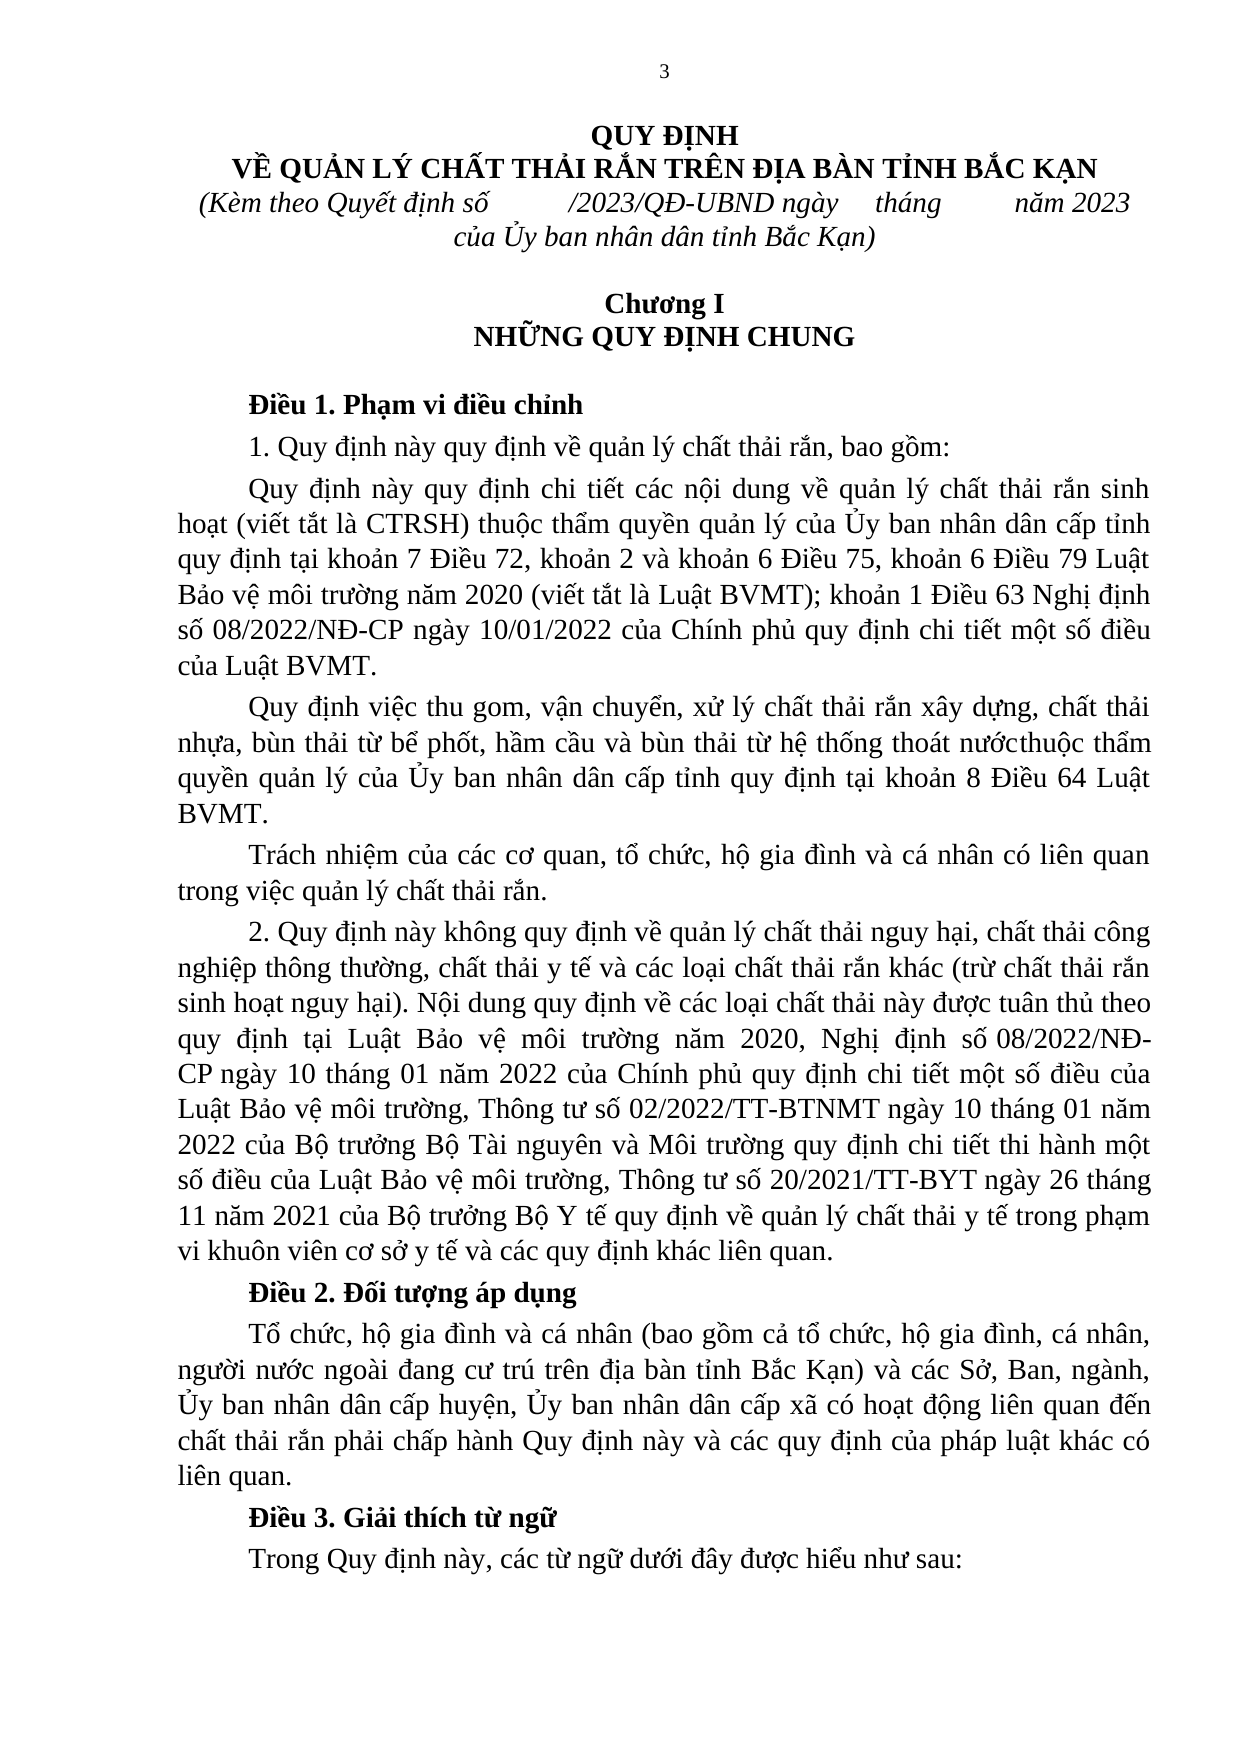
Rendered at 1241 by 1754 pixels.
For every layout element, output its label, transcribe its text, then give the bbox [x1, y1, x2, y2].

text Quy định này quy định chi tiết các nội dung về quản lý chất thải rắn sinh hoạt (viết tắt là CTRSH) thuộc thẩm quyền quản lý của Ủy ban nhân dân cấp tỉnh quy định tại khoản 7 Điều 72, khoản 2 và khoản 6 Điều 75, khoản 6 Điều 79 Luật Bảo vệ môi trường năm 2020 (viết tắt là Luật BVMT); khoản 1 Điều 63 Nghị định số 08/2022/NĐ-CP ngày 10/01/2022 của Chính phủ quy định chi tiết một số điều của Luật BVMT. [177, 470, 1152, 682]
text Trách nhiệm của các cơ quan, tổ chức, hộ gia đình và cá nhân có liên quan trong việc quản lý chất thải rắn. [177, 836, 1152, 907]
text 2. Quy định này không quy định về quản lý chất thải nguy hại, chất thải công nghiệp thông thường, chất thải y tế và các loại chất thải rắn khác (trừ chất thải rắn sinh hoạt nguy hại). Nội dung quy định về các loại chất thải này được tuân thủ theo quy định tại Luật Bảo vệ môi trường năm 2020, Nghị định số 08/2022/NĐ-CP ngày 10 tháng 01 năm 2022 của Chính phủ quy định chi tiết một số điều của Luật Bảo vệ môi trường, Thông tư số 02/2022/TT-BTNMT ngày 10 tháng 01 năm 2022 của Bộ trưởng Bộ Tài nguyên và Môi trường quy định chi tiết thi hành một số điều của Luật Bảo vệ môi trường, Thông tư số 20/2021/TT-BYT ngày 26 tháng 11 năm 2021 của Bộ trưởng Bộ Y tế quy định về quản lý chất thải y tế trong phạm vi khuôn viên cơ sở y tế và các quy định khác liên quan. [177, 913, 1152, 1268]
text Quy định việc thu gom, vận chuyển, xử lý chất thải rắn xây dựng, chất thải nhựa, bùn thải từ bể phốt, hầm cầu và bùn thải từ hệ thống thoát nướcthuộc thẩm quyền quản lý của Ủy ban nhân dân cấp tỉnh quy định tại khoản 8 Điều 64 Luật BVMT. [177, 688, 1152, 830]
text 1. Quy định này quy định về quản lý chất thải rắn, bao gồm: [177, 428, 1152, 463]
text VỀ QUẢN LÝ CHẤT THẢI RẮN TRÊN ĐỊA BÀN TỈNH BẮC KẠN (Kèm theo Quyết định số /2023/QĐ-UBND ngày tháng năm 2023 của Ủy ban nhân dân tỉnh Bắc Kạn) [177, 152, 1152, 252]
text Điều 1. Phạm vi điều chỉnh [177, 386, 1152, 422]
text Điều 3. Giải thích từ ngữ [177, 1499, 1152, 1534]
text Điều 2. Đối tượng áp dụng [177, 1274, 1152, 1309]
text Trong Quy định này, các từ ngữ dưới đây được hiểu như sau: [177, 1541, 1152, 1576]
text Tổ chức, hộ gia đình và cá nhân (bao gồm cả tổ chức, hộ gia đình, cá nhân, người nước ngoài đang cư trú trên địa bàn tỉnh Bắc Kạn) và các Sở, Ban, ngành, Ủy ban nhân dân cấp huyện, Ủy ban nhân dân cấp xã có hoạt động liên quan đến chất thải rắn phải chấp hành Quy định này và các quy định của pháp luật khác có liên quan. [177, 1316, 1152, 1493]
text Chương I [177, 286, 1152, 319]
text NHỮNG QUY ĐỊNH CHUNG [177, 319, 1152, 353]
text QUY ĐỊNH [177, 118, 1152, 152]
